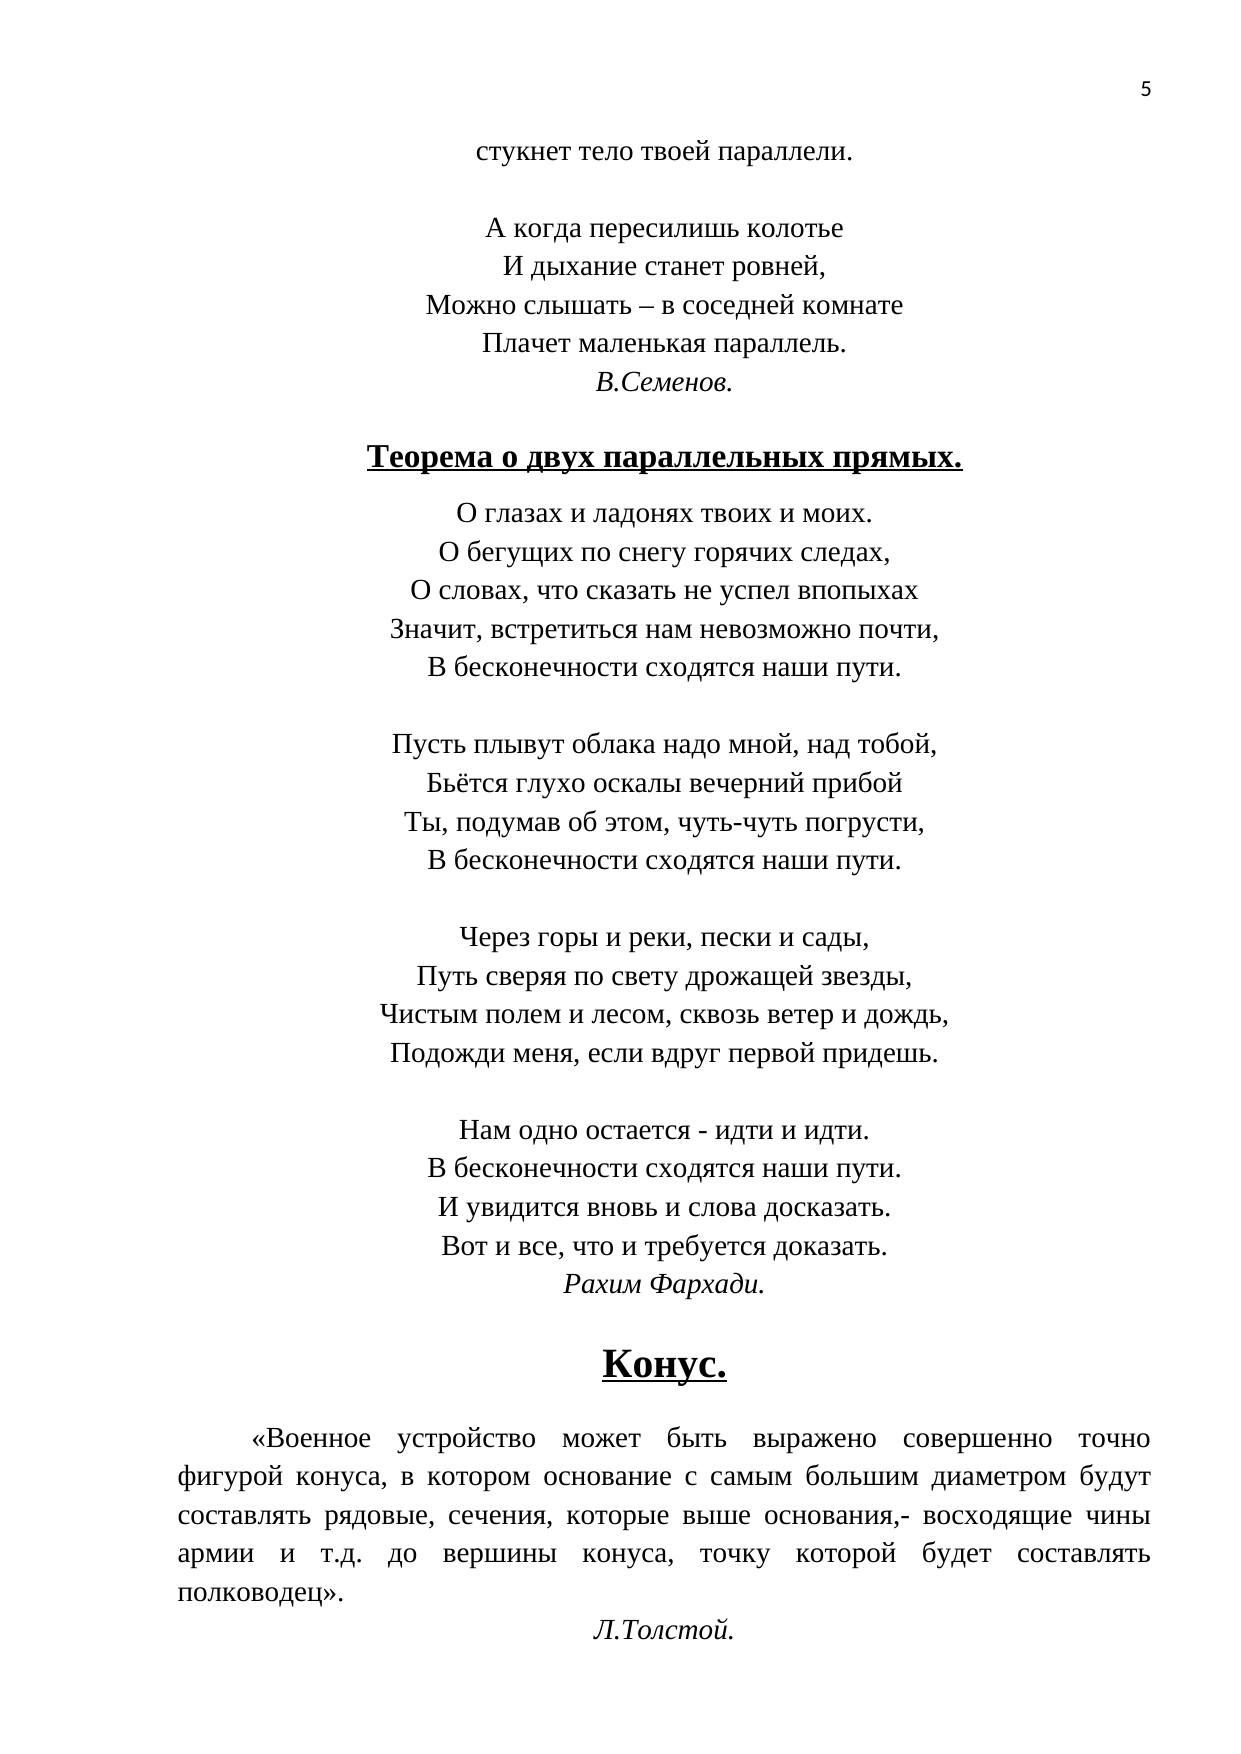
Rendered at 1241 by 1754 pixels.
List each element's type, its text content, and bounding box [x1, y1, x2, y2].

text И дыхание станет ровней, [177, 248, 1152, 282]
text Л.Толстой. [177, 1612, 1152, 1646]
text Бьётся глухо оскалы вечерний прибой [177, 765, 1152, 799]
text И увидится вновь и слова досказать. [177, 1189, 1152, 1223]
text Теорема о двух параллельных прямых. [177, 436, 1152, 474]
text В бесконечности сходятся наши пути. [177, 1151, 1152, 1184]
text В бесконечности сходятся наши пути. [177, 842, 1152, 876]
text Конус. [177, 1338, 1152, 1386]
text Можно слышать – в соседней комнате [177, 287, 1152, 321]
text О словах, что сказать не успел впопыхах [177, 572, 1152, 606]
text Пусть плывут облака надо мной, над тобой, [177, 727, 1152, 760]
text Подожди меня, если вдруг первой придешь. [177, 1035, 1152, 1068]
text Нам одно остается - идти и идти. [177, 1112, 1152, 1146]
text Рахим Фархади. [177, 1266, 1152, 1300]
text Вот и все, что и требуется доказать. [177, 1228, 1152, 1261]
text В бесконечности сходятся наши пути. [177, 649, 1152, 683]
text «Военное устройство может быть выражено совершенно точно фигурой конуса, в котором основание с самым большим диаметром будут составлять рядовые, сечения, которые выше основания,- восходящие чины армии и т.д. до вершины конуса, точку которой будет составлять полководец». [177, 1420, 1152, 1607]
text О глазах и ладонях твоих и моих. [177, 495, 1152, 529]
text Ты, подумав об этом, чуть-чуть погрусти, [177, 804, 1152, 837]
text Через горы и реки, пески и сады, [177, 919, 1152, 953]
text Плачет маленькая параллель. [177, 326, 1152, 359]
text Чистым полем и лесом, сквозь ветер и дождь, [177, 996, 1152, 1030]
text О бегущих по снегу горячих следах, [177, 534, 1152, 567]
text А когда пересилишь колотье [177, 210, 1152, 243]
text Значит, встретиться нам невозможно почти, [177, 611, 1152, 644]
text Путь сверяя по свету дрожащей звезды, [177, 958, 1152, 991]
text стукнет тело твоей параллели. [177, 133, 1152, 166]
text В.Семенов. [177, 364, 1152, 398]
